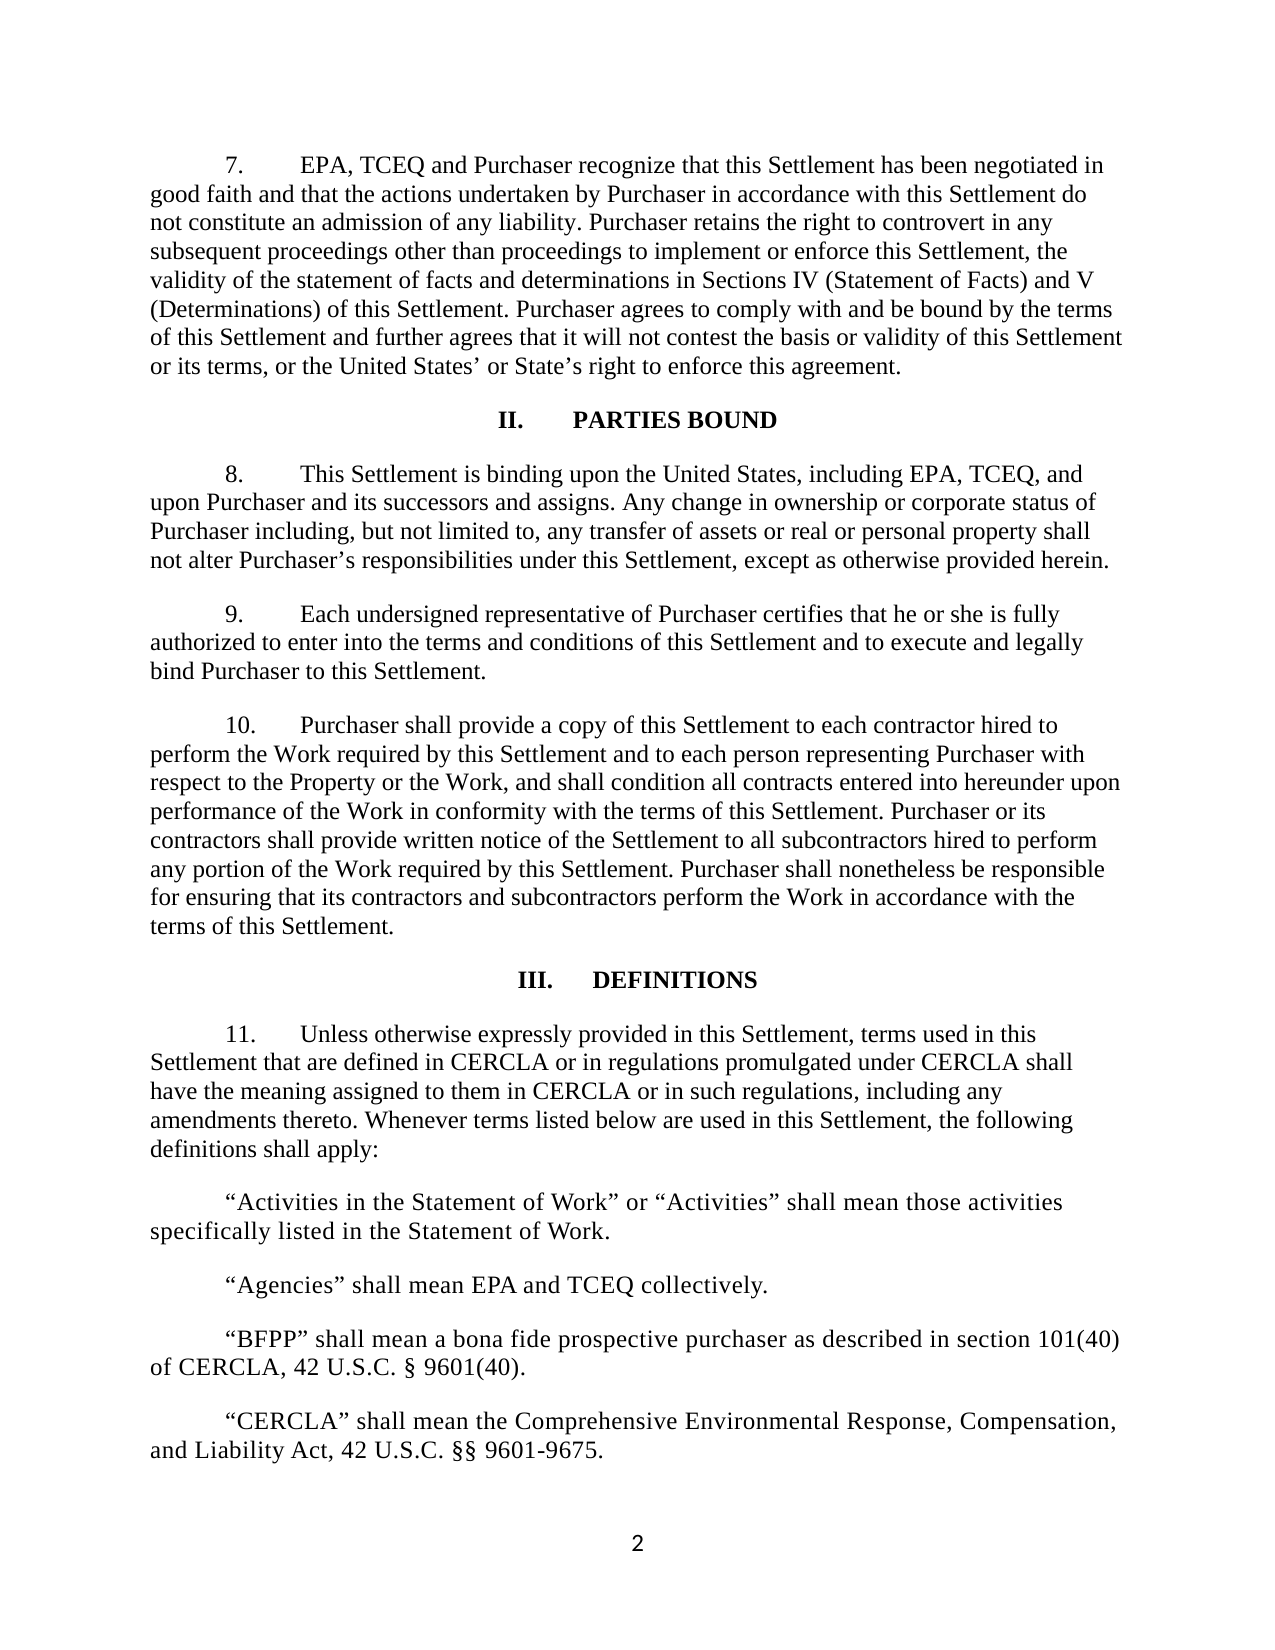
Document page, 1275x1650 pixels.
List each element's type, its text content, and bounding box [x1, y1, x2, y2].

text This Settlement is binding upon the United States, including EPA, TCEQ, and upon Purchaser and its successors and assigns. Any change in ownership or corporate status of Purchaser including, but not limited to, any transfer of assets or real or personal property shall not alter Purchaser’s responsibilities under this Settlement, except as otherwise provided herein. [150, 459, 1125, 574]
text “Agencies” shall mean EPA and TCEQ collectively. [150, 1270, 1125, 1299]
text Each undersigned representative of Purchaser certifies that he or she is fully authorized to enter into the terms and conditions of this Settlement and to execute and legally bind Purchaser to this Settlement. [150, 599, 1125, 685]
text “CERCLA” shall mean the Comprehensive Environmental Response, Compensation, and Liability Act, 42 U.S.C. §§ 9601-9675. [150, 1406, 1125, 1464]
text EPA, TCEQ and Purchaser recognize that this Settlement has been negotiated in good faith and that the actions undertaken by Purchaser in accordance with this Settlement do not constitute an admission of any liability. Purchaser retains the right to controvert in any subsequent proceedings other than proceedings to implement or enforce this Settlement, the validity of the statement of facts and determinations in Sections IV (Statement of Facts) and V (Determinations) of this Settlement. Purchaser agrees to comply with and be bound by the terms of this Settlement and further agrees that it will not contest the basis or validity of this Settlement or its terms, or the United States’ or State’s right to enforce this agreement. [150, 150, 1125, 380]
text Purchaser shall provide a copy of this Settlement to each contractor hired to perform the Work required by this Settlement and to each person representing Purchaser with respect to the Property or the Work, and shall condition all contracts entered into hereunder upon performance of the Work in conformity with the terms of this Settlement. Purchaser or its contractors shall provide written notice of the Settlement to all subcontractors hired to perform any portion of the Work required by this Settlement. Purchaser shall nonetheless be responsible for ensuring that its contractors and subcontractors perform the Work in accordance with the terms of this Settlement. [150, 710, 1125, 940]
subtitle PARTIES BOUND [150, 405, 1125, 434]
subtitle DEFINITIONS [150, 965, 1125, 994]
text Unless otherwise expressly provided in this Settlement, terms used in this Settlement that are defined in CERCLA or in regulations promulgated under CERCLA shall have the meaning assigned to them in CERCLA or in such regulations, including any amendments thereto. Whenever terms listed below are used in this Settlement, the following definitions shall apply: [150, 1019, 1125, 1162]
text “BFPP” shall mean a bona fide prospective purchaser as described in section 101(40) of CERCLA, 42 U.S.C. § 9601(40). [150, 1324, 1125, 1381]
text “Activities in the Statement of Work” or “Activities” shall mean those activities specifically listed in the Statement of Work. [150, 1187, 1125, 1245]
